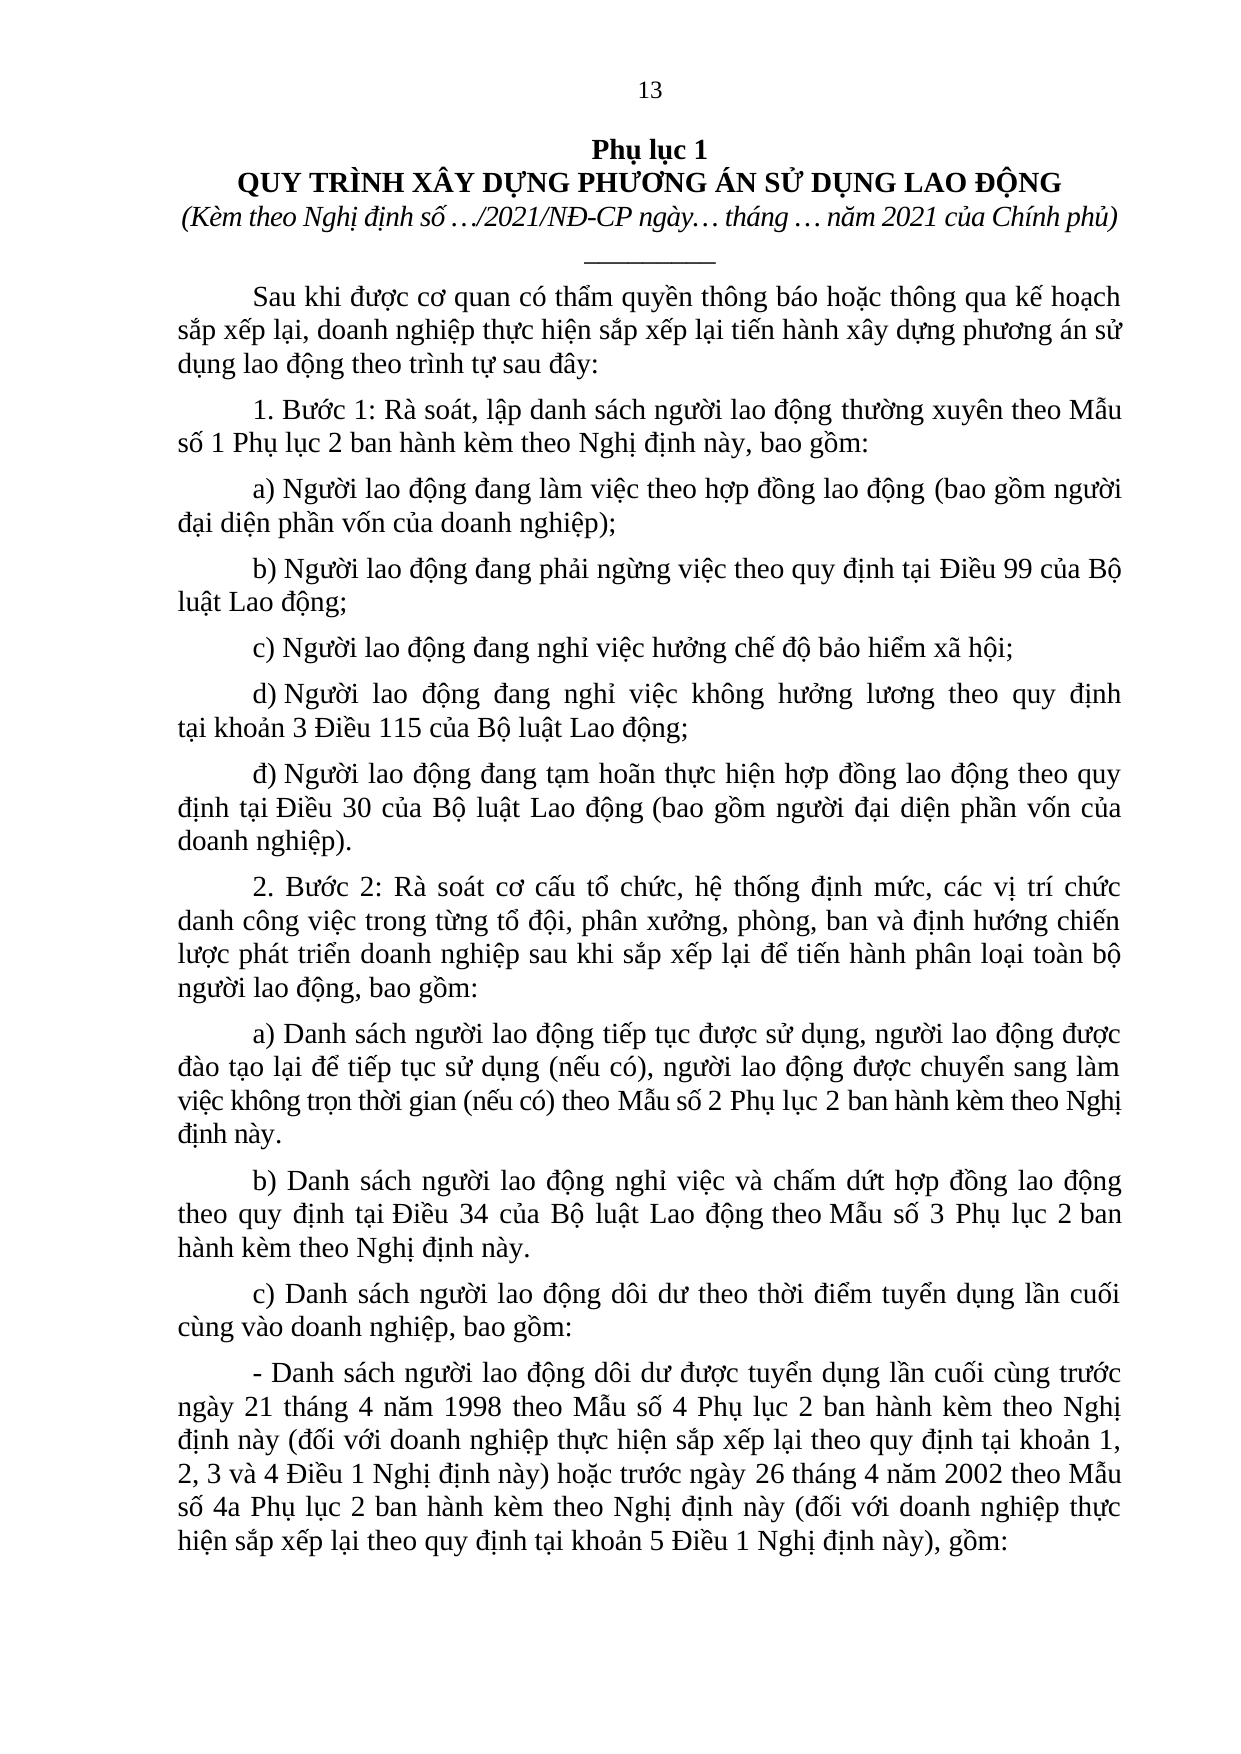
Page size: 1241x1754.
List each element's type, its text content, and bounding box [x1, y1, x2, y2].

text 1. Bước 1: Rà soát, lập danh sách người lao động thường xuyên theo Mẫu số 1 Phụ lục 2 ban hành kèm theo Nghị định này, bao gồm: [177, 392, 1122, 459]
text Phụ lục 1 [177, 132, 1122, 166]
text d) Người lao động đang nghỉ việc không hưởng lương theo quy định tại khoản 3 Điều 115 của Bộ luật Lao động; [177, 677, 1122, 744]
text (Kèm theo Nghị định số …/2021/NĐ-CP ngày… tháng … năm 2021 của Chính phủ) [177, 199, 1122, 233]
text c) Người lao động đang nghỉ việc hưởng chế độ bảo hiểm xã hội; [177, 631, 1122, 664]
text 2. Bước 2: Rà soát cơ cấu tổ chức, hệ thống định mức, các vị trí chức danh công việc trong từng tổ đội, phân xưởng, phòng, ban và định hướng chiến lược phát triển doanh nghiệp sau khi sắp xếp lại để tiến hành phân loại toàn bộ người lao động, bao gồm: [177, 869, 1122, 1003]
text - Danh sách người lao động dôi dư được tuyển dụng lần cuối cùng trước ngày 21 tháng 4 năm 1998 theo Mẫu số 4 Phụ lục 2 ban hành kèm theo Nghị định này (đối với doanh nghiệp thực hiện sắp xếp lại theo quy định tại khoản 1, 2, 3 và 4 Điều 1 Nghị định này) hoặc trước ngày 26 tháng 4 năm 2002 theo Mẫu số 4a Phụ lục 2 ban hành kèm theo Nghị định này (đối với doanh nghiệp thực hiện sắp xếp lại theo quy định tại khoản 5 Điều 1 Nghị định này), gồm: [177, 1355, 1122, 1557]
text a) Người lao động đang làm việc theo hợp đồng lao động (bao gồm người đại diện phần vốn của doanh nghiệp); [177, 471, 1122, 538]
text đ) Người lao động đang tạm hoãn thực hiện hợp đồng lao động theo quy định tại Điều 30 của Bộ luật Lao động (bao gồm người đại diện phần vốn của doanh nghiệp). [177, 756, 1122, 857]
text _________ [177, 233, 1122, 266]
text b) Danh sách người lao động nghỉ việc và chấm dứt hợp đồng lao động theo quy định tại Điều 34 của Bộ luật Lao động theo Mẫu số 3 Phụ lục 2 ban hành kèm theo Nghị định này. [177, 1163, 1122, 1263]
text Sau khi được cơ quan có thẩm quyền thông báo hoặc thông qua kế hoạch sắp xếp lại, doanh nghiệp thực hiện sắp xếp lại tiến hành xây dựng phương án sử dụng lao động theo trình tự sau đây: [177, 279, 1122, 379]
text a) Danh sách người lao động tiếp tục được sử dụng, người lao động được đào tạo lại để tiếp tục sử dụng (nếu có), người lao động được chuyển sang làm việc không trọn thời gian (nếu có) theo Mẫu số 2 Phụ lục 2 ban hành kèm theo Nghị định này. [177, 1016, 1122, 1150]
text c) Danh sách người lao động dôi dư theo thời điểm tuyển dụng lần cuối cùng vào doanh nghiệp, bao gồm: [177, 1276, 1122, 1343]
text QUY TRÌNH XÂY DỰNG PHƯƠNG ÁN SỬ DỤNG LAO ĐỘNG [177, 166, 1122, 199]
text b) Người lao động đang phải ngừng việc theo quy định tại Điều 99 của Bộ luật Lao động; [177, 551, 1122, 618]
